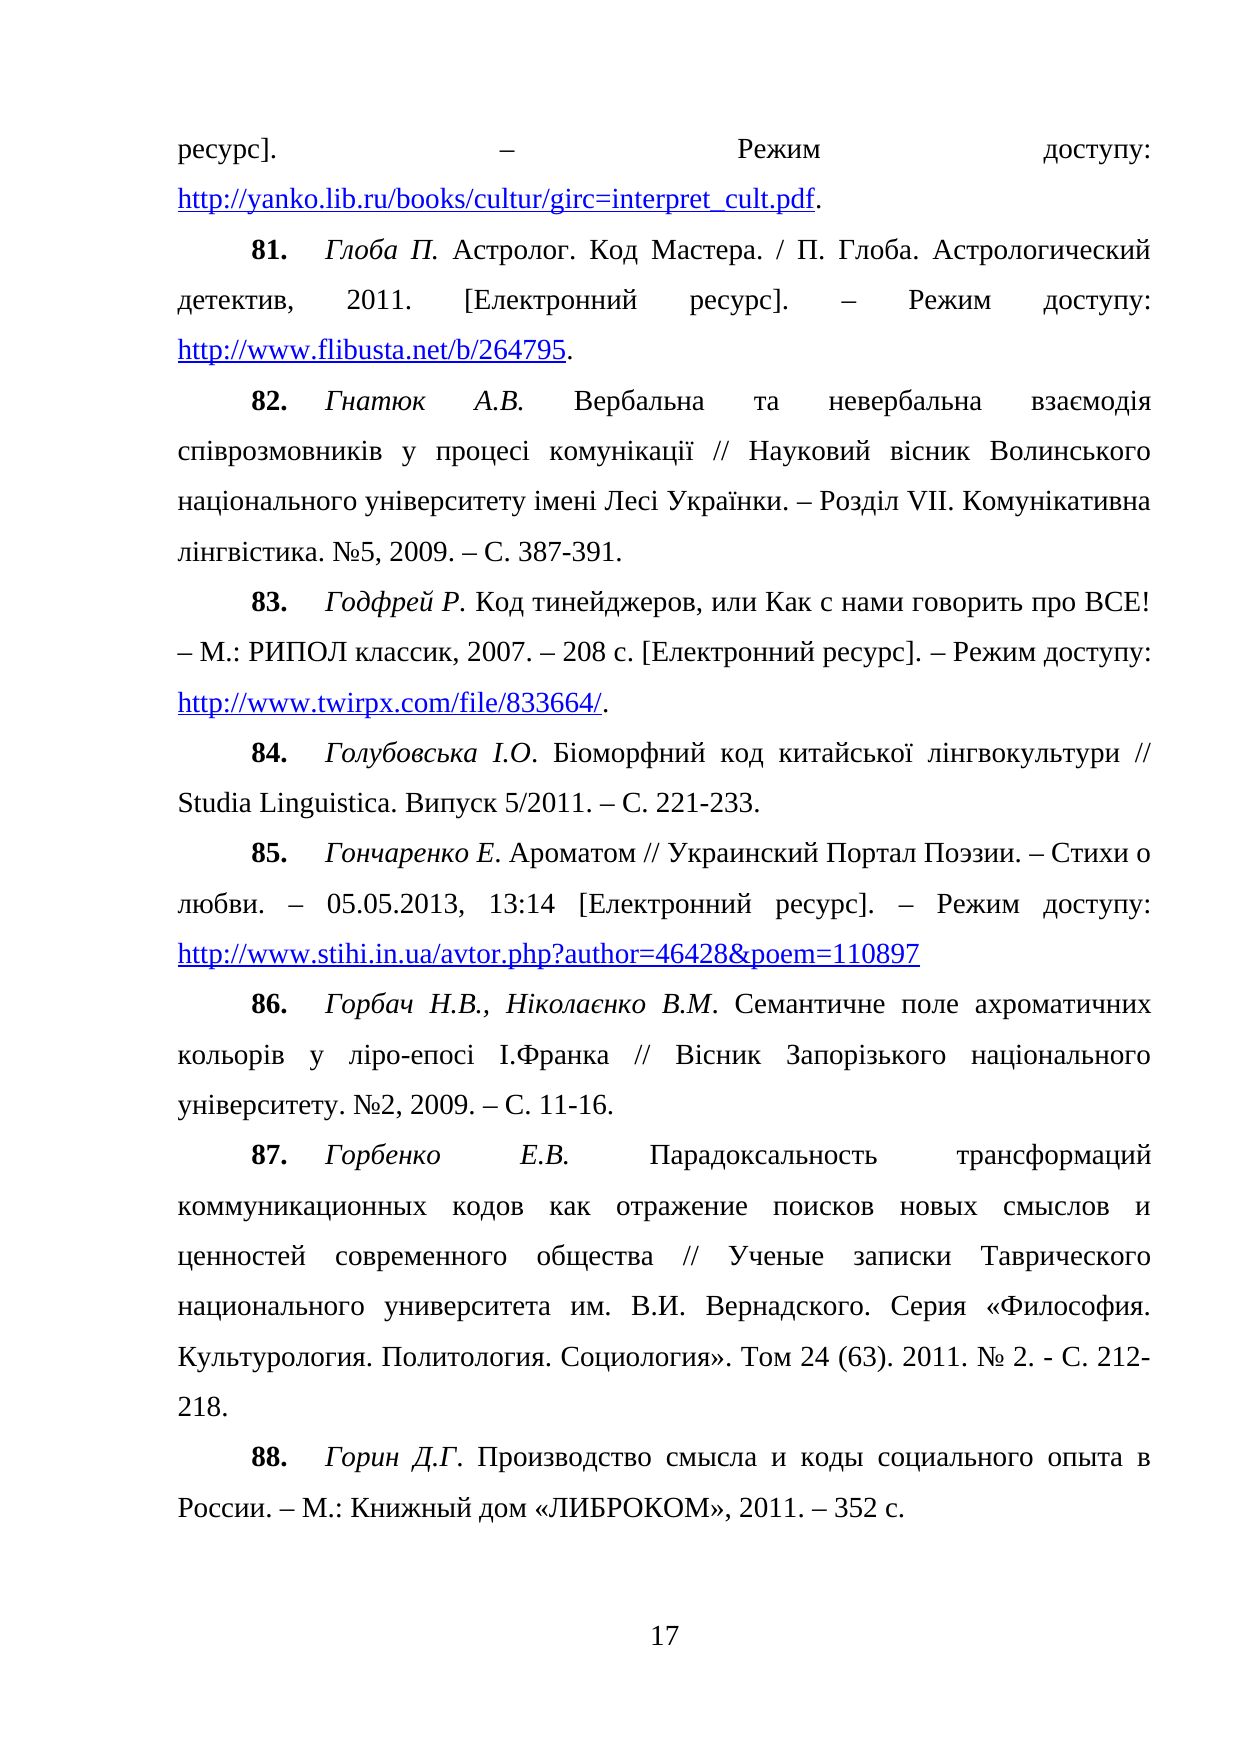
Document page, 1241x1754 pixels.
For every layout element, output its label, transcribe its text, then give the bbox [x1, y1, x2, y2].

list Горин Д.Г. Производство смысла и коды социального опыта в России. – М.: Книжный дом «ЛИБРОКОМ», 2011. – 352 с. [177, 1439, 1152, 1523]
list Голубовська І.О. Біоморфний код китайської лінгвокультури // Studia Linguistica. Випуск 5/2011. – С. 221-233. [177, 735, 1152, 819]
list Глоба П. Астролог. Код Мастера. / П. Глоба. Астрологический детектив, 2011. [Електронний ресурс]. – Режим доступу: http://www.flibusta.net/b/264795. [177, 232, 1152, 366]
list Горбач Н.В., Ніколаєнко В.М. Семантичне поле ахроматичних кольорів у ліро-епосі І.Франка // Вісник Запорізького національного університету. №2, 2009. – С. 11-16. [177, 987, 1152, 1121]
list Горбенко Е.В. Парадоксальность трансформаций коммуникационных кодов как отражение поисков новых смыслов и ценностей современного общества // Ученые записки Таврического национального университета им. В.И. Вернадского. Серия «Философия. Культурология. Политология. Социология». Том 24 (63). 2011. № 2. - С. 212-218. [177, 1137, 1152, 1423]
list Гнатюк А.В. Вербальна та невербальна взаємодія співрозмовників у процесі комунікації // Науковий вісник Волинського національного університету імені Лесі Українки. – Розділ VIІ. Комунікативна лінгвістика. №5, 2009. – С. 387-391. [177, 383, 1152, 567]
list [177, 131, 1152, 215]
list Годфрей Р. Код тинейджеров, или Как с нами говорить про ВСЕ! – М.: РИПОЛ классик, 2007. – 208 с. [Електронний ресурс]. – Режим доступу: http://www.twirpx.com/file/833664/. [177, 584, 1152, 718]
list Гончаренко Е. Ароматом // Украинский Портал Поэзии. – Стихи о любви. – 05.05.2013, 13:14 [Електронний ресурс]. – Режим доступу: http://www.stihi.in.ua/avtor.php?author=46428&poem=110897 [177, 836, 1152, 970]
